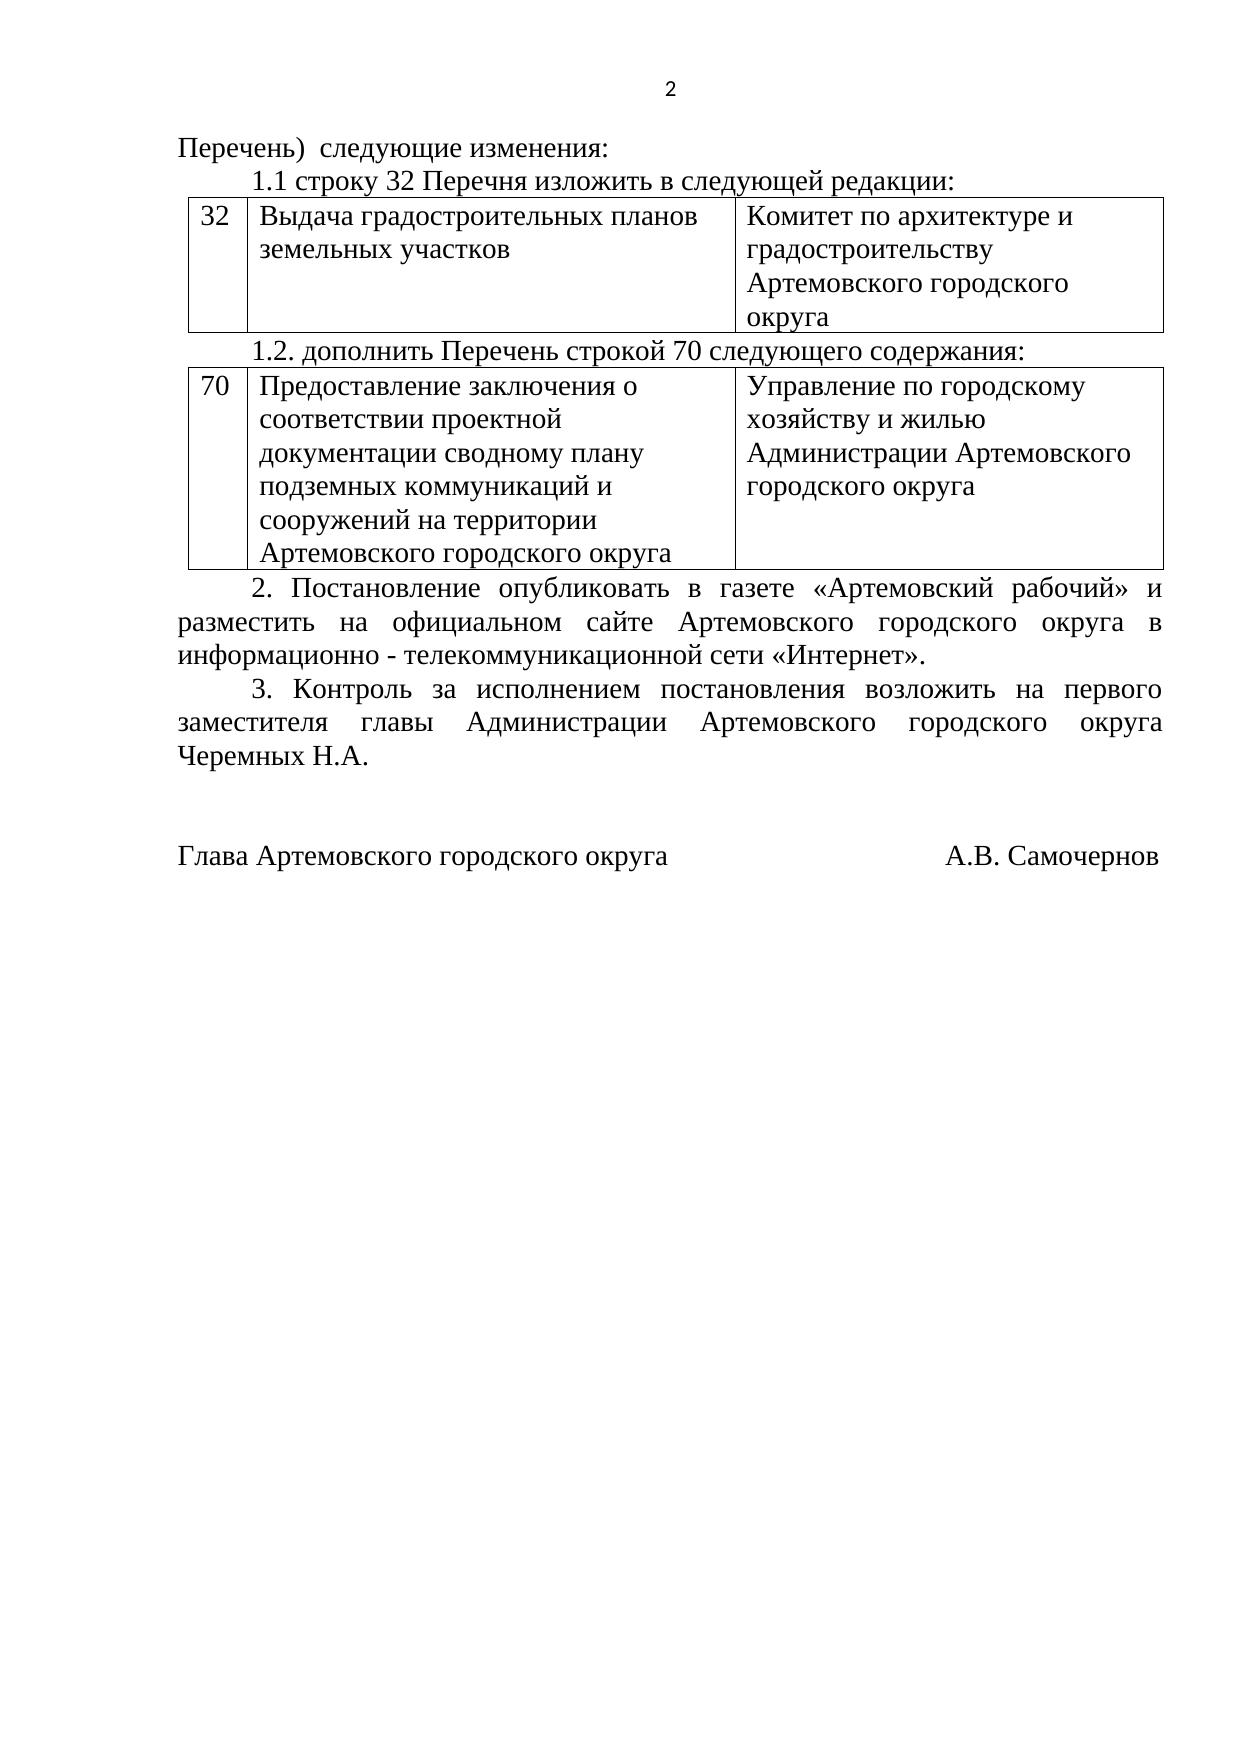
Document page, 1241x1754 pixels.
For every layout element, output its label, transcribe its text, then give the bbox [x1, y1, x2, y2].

text 2. Постановление опубликовать в газете «Артемовский рабочий» и разместить на официальном сайте Артемовского городского округа в информационно - телекоммуникационной сети «Интернет». [177, 570, 1163, 671]
text Глава Артемовского городского округа А.В. Самочернов [177, 838, 1163, 872]
text 1.2. дополнить Перечень строкой 70 следующего содержания: [251, 333, 1163, 367]
table_header 32 [189, 198, 247, 332]
text 3. Контроль за исполнением постановления возложить на первого заместителя главы Администрации Артемовского городского округа Черемных Н.А. [177, 671, 1163, 771]
table_header Предоставление заключения о соответствии проектной документации сводному плану подземных коммуникаций и сооружений на территории Артемовского городского округа [248, 368, 735, 569]
text 1.1 строку 32 Перечня изложить в следующей редакции: [251, 163, 1163, 197]
table_header Управление по городскому хозяйству и жилью Администрации Артемовского городского округа [736, 368, 1163, 569]
table_header Выдача градостроительных планов земельных участков [248, 198, 735, 332]
table_header Комитет по архитектуре и градостроительству Артемовского городского округа [736, 198, 1163, 332]
table_header 70 [189, 368, 247, 569]
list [177, 130, 1163, 163]
